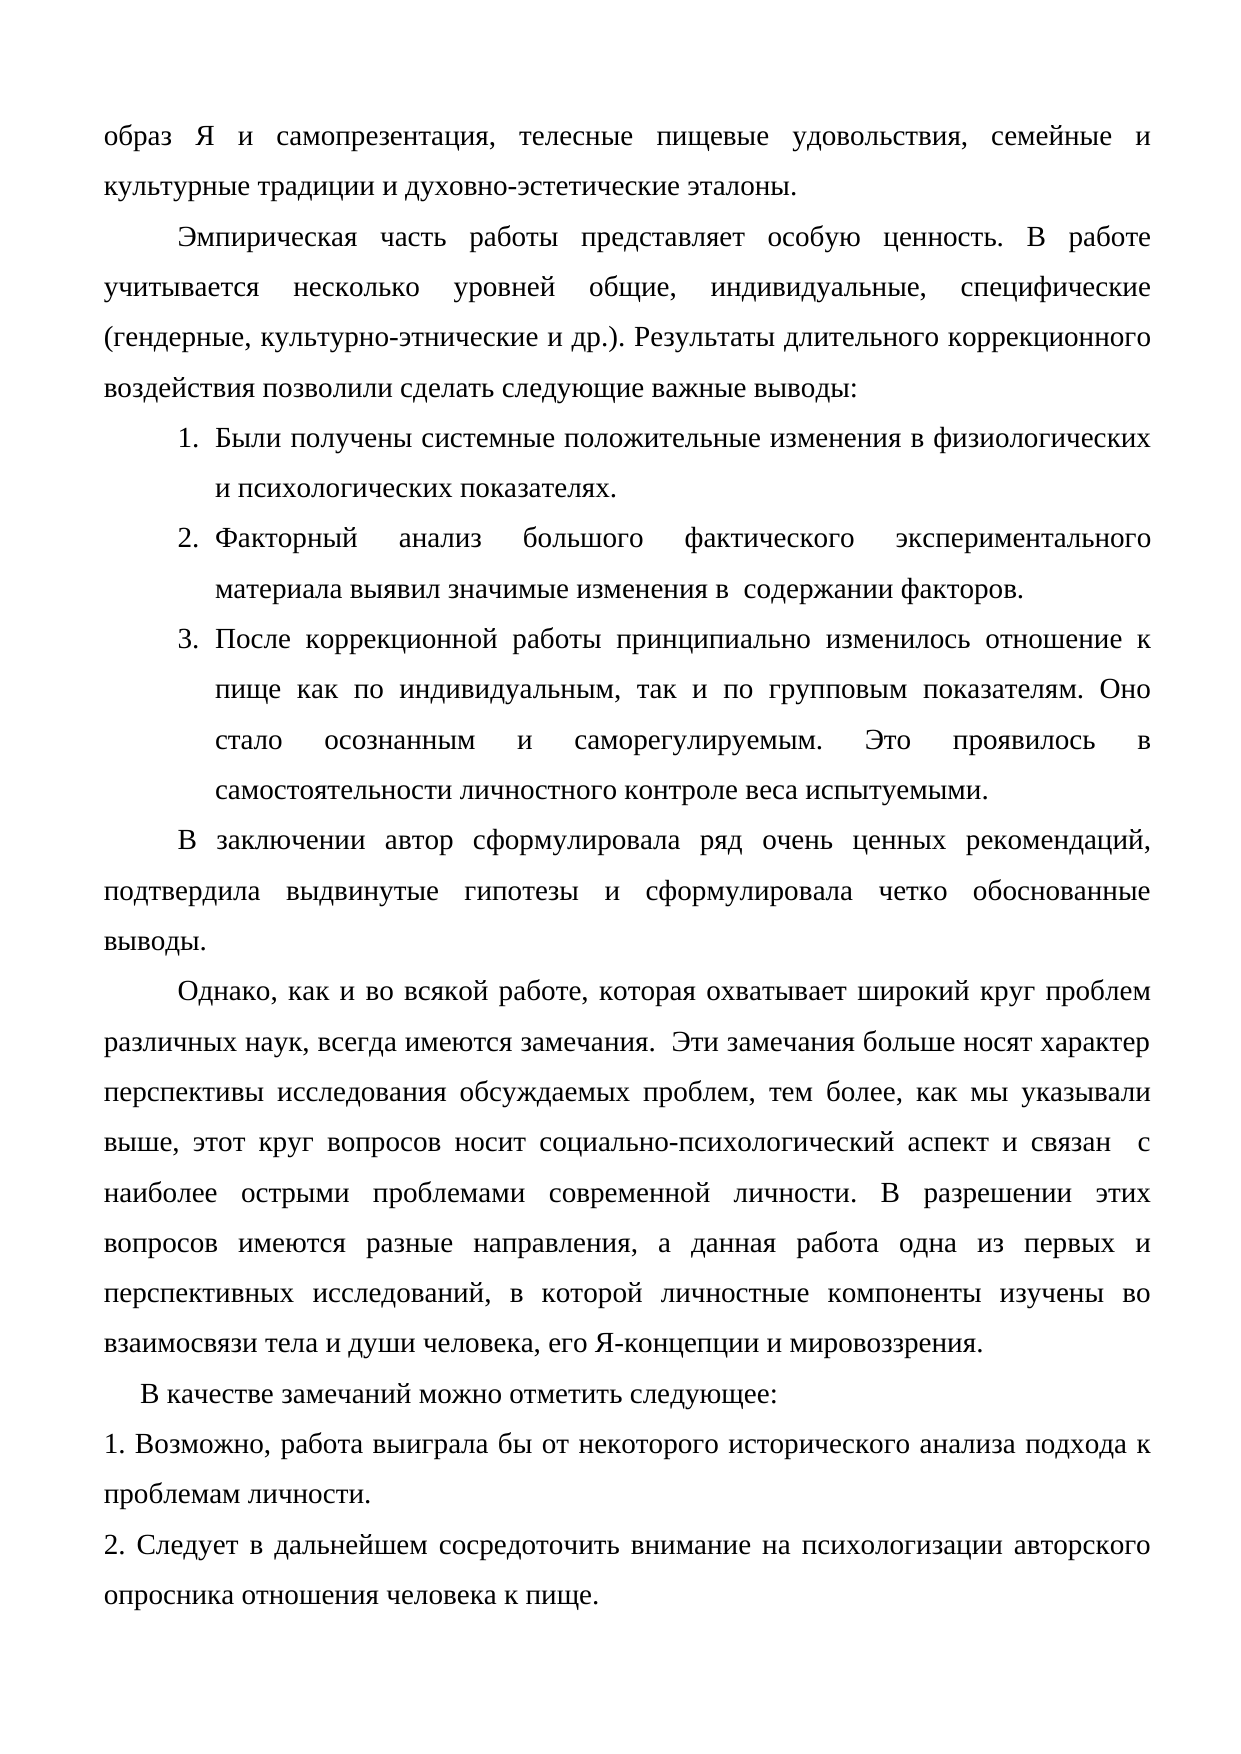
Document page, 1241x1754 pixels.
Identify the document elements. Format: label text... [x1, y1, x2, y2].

text 1. Возможно, работа выиграла бы от некоторого исторического анализа подхода к проблемам личности. [103, 1426, 1152, 1510]
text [103, 118, 1152, 202]
list Факторный анализ большого фактического экспериментального материала выявил значимые изменения в содержании факторов. [177, 521, 1152, 604]
list После коррекционной работы принципиально изменилось отношение к пище как по индивидуальным, так и по групповым показателям. Оно стало осознанным и саморегулируемым. Это проявилось в самостоятельности личностного контроле веса испытуемыми. [177, 621, 1152, 806]
text Эмпирическая часть работы представляет особую ценность. В работе учитывается несколько уровней общие, индивидуальные, специфические (гендерные, культурно-этнические и др.). Результаты длительного коррекционного воздействия позволили сделать следующие важные выводы: [103, 219, 1152, 403]
list Были получены системные положительные изменения в физиологических и психологических показателях. [177, 420, 1152, 504]
text 2. Следует в дальнейшем сосредоточить внимание на психологизации авторского опросника отношения человека к пище. [103, 1527, 1152, 1611]
text Однако, как и во всякой работе, которая охватывает широкий круг проблем различных наук, всегда имеются замечания. Эти замечания больше носят характер перспективы исследования обсуждаемых проблем, тем более, как мы указывали выше, этот круг вопросов носит социально-психологический аспект и связан с наиболее острыми проблемами современной личности. В разрешении этих вопросов имеются разные направления, а данная работа одна из первых и перспективных исследований, в которой личностные компоненты изучены во взаимосвязи тела и души человека, его Я-концепции и мировоззрения. [103, 973, 1152, 1359]
text В качестве замечаний можно отметить следующее: [103, 1376, 1152, 1409]
text В заключении автор сформулировала ряд очень ценных рекомендаций, подтвердила выдвинутые гипотезы и сформулировала четко обоснованные выводы. [103, 822, 1152, 957]
